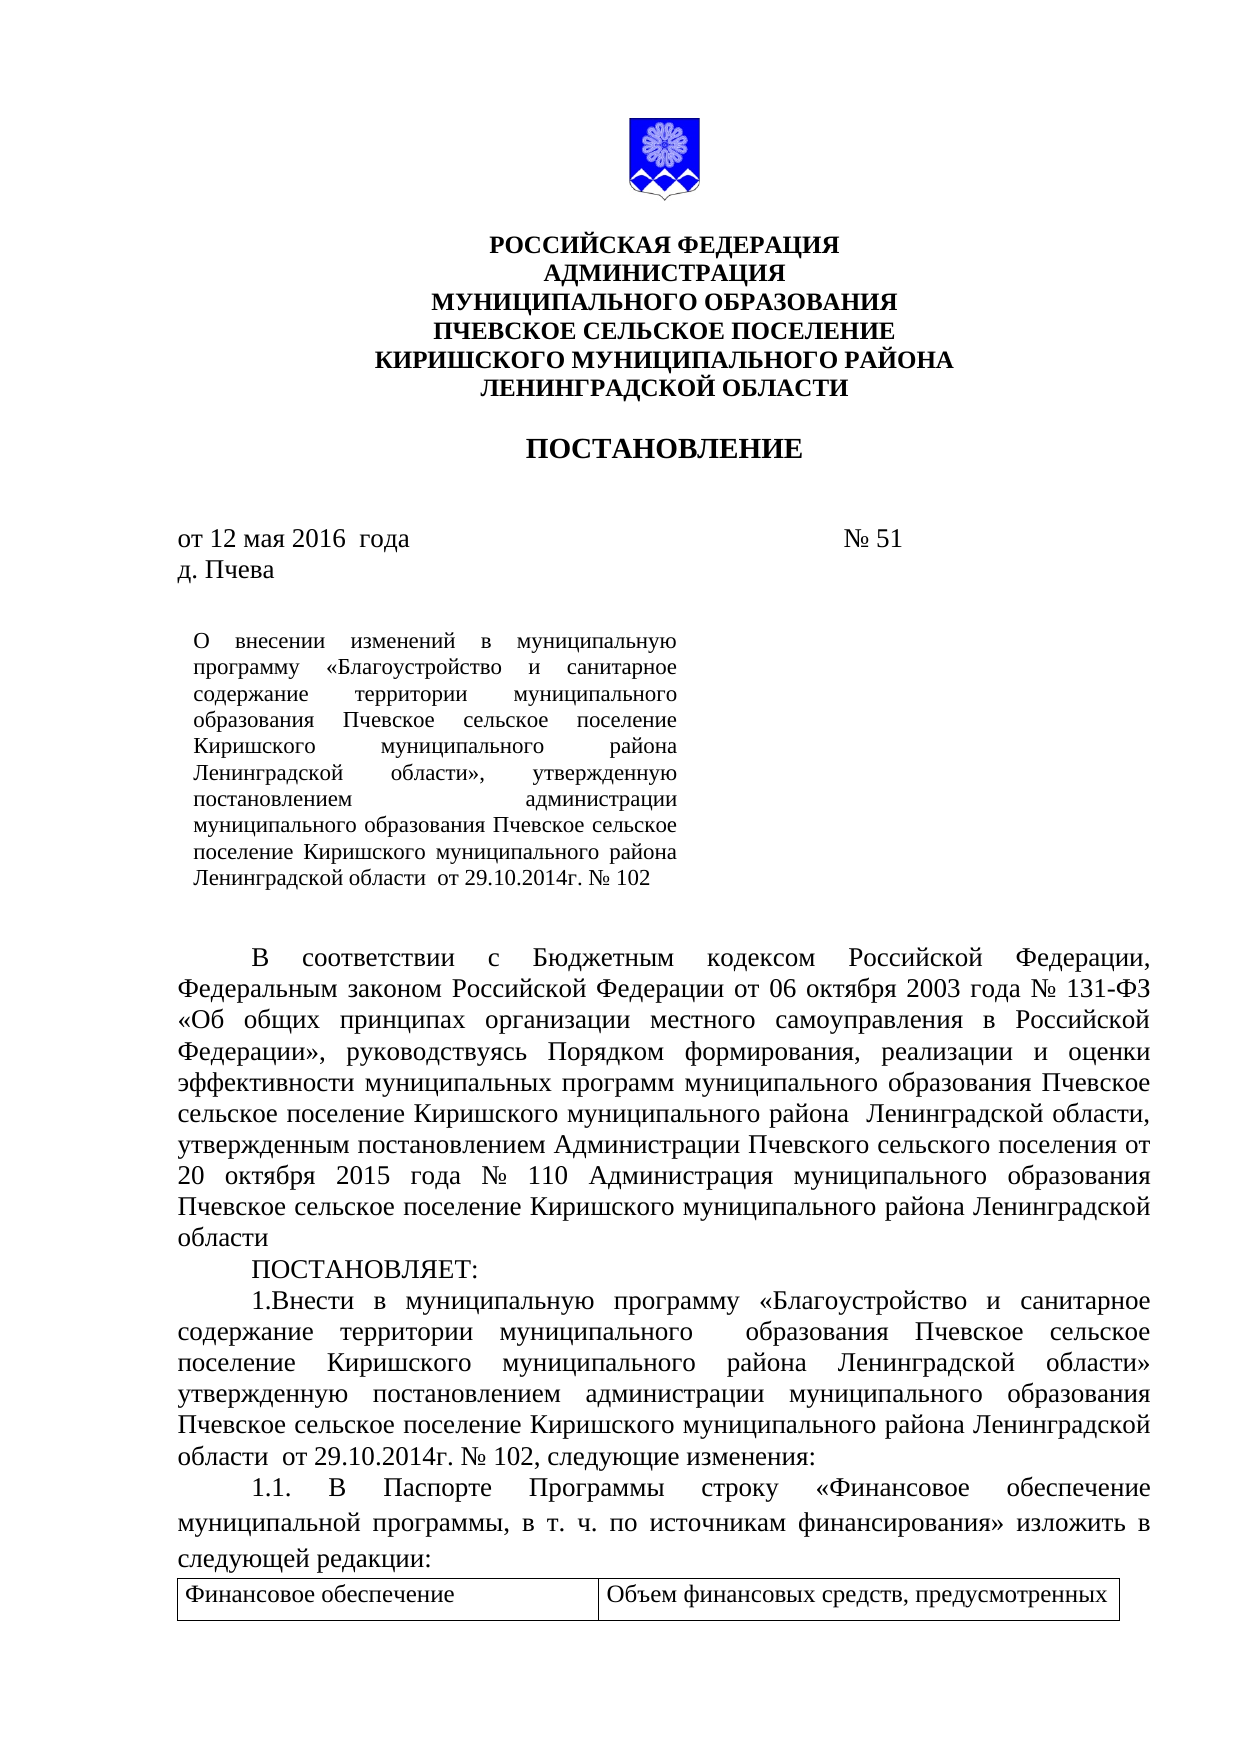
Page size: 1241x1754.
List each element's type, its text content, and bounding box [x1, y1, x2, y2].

text КИРИШСКОГО МУНИЦИПАЛЬНОГО РАЙОНА [177, 345, 1152, 373]
text ПОСТАНОВЛЯЕТ: [177, 1253, 1152, 1284]
text ПЧЕВСКОЕ СЕЛЬСКОЕ ПОСЕЛЕНИЕ [177, 316, 1152, 345]
text В соответствии с Бюджетным кодексом Российской Федерации, Федеральным законом Российской Федерации от 06 октября 2003 года № 131-ФЗ «Об общих принципах организации местного самоуправления в Российской Федерации», руководствуясь Порядком формирования, реализации и оценки эффективности муниципальных программ муниципального образования Пчевское сельское поселение Киришского муниципального района Ленинградской области, утвержденным постановлением Администрации Пчевского сельского поселения от 20 октября 2015 года № 110 Администрация муниципального образования Пчевское сельское поселение Киришского муниципального района Ленинградской области [177, 941, 1152, 1253]
text ЛЕНИНГРАДСКОЙ ОБЛАСТИ [177, 373, 1152, 402]
text д. Пчева [177, 553, 1152, 584]
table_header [178, 1579, 598, 1619]
text ПОСТАНОВЛЕНИЕ [177, 431, 1152, 464]
table_header О внесении изменений в муниципальную программу «Благоустройство и санитарное содержание территории муниципального образования Пчевское сельское поселение Киришского муниципального района Ленинградской области», утвержденную постановлением администрации муниципального образования Пчевское сельское поселение Киришского муниципального района Ленинградской области от 29.10.2014г. № 102 [182, 627, 689, 891]
text МУНИЦИПАЛЬНОГО ОБРАЗОВАНИЯ [177, 287, 1152, 316]
text 1.1. В Паспорте Программы строку «Финансовое обеспечение муниципальной программы, в т. ч. по источникам финансирования» изложить в следующей редакции: [177, 1471, 1152, 1573]
text от 12 мая 2016 года № 51 [177, 522, 1152, 553]
text АДМИНИСТРАЦИЯ [177, 258, 1152, 287]
picture [629, 118, 700, 201]
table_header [599, 1579, 1119, 1619]
title РОССИЙСКАЯ ФЕДЕРАЦИЯ [177, 230, 1152, 258]
text 1.Внести в муниципальную программу «Благоустройство и санитарное содержание территории муниципального образования Пчевское сельское поселение Киришского муниципального района Ленинградской области» утвержденную постановлением администрации муниципального образования Пчевское сельское поселение Киришского муниципального района Ленинградской области от 29.10.2014г. № 102, следующие изменения: [177, 1284, 1152, 1471]
